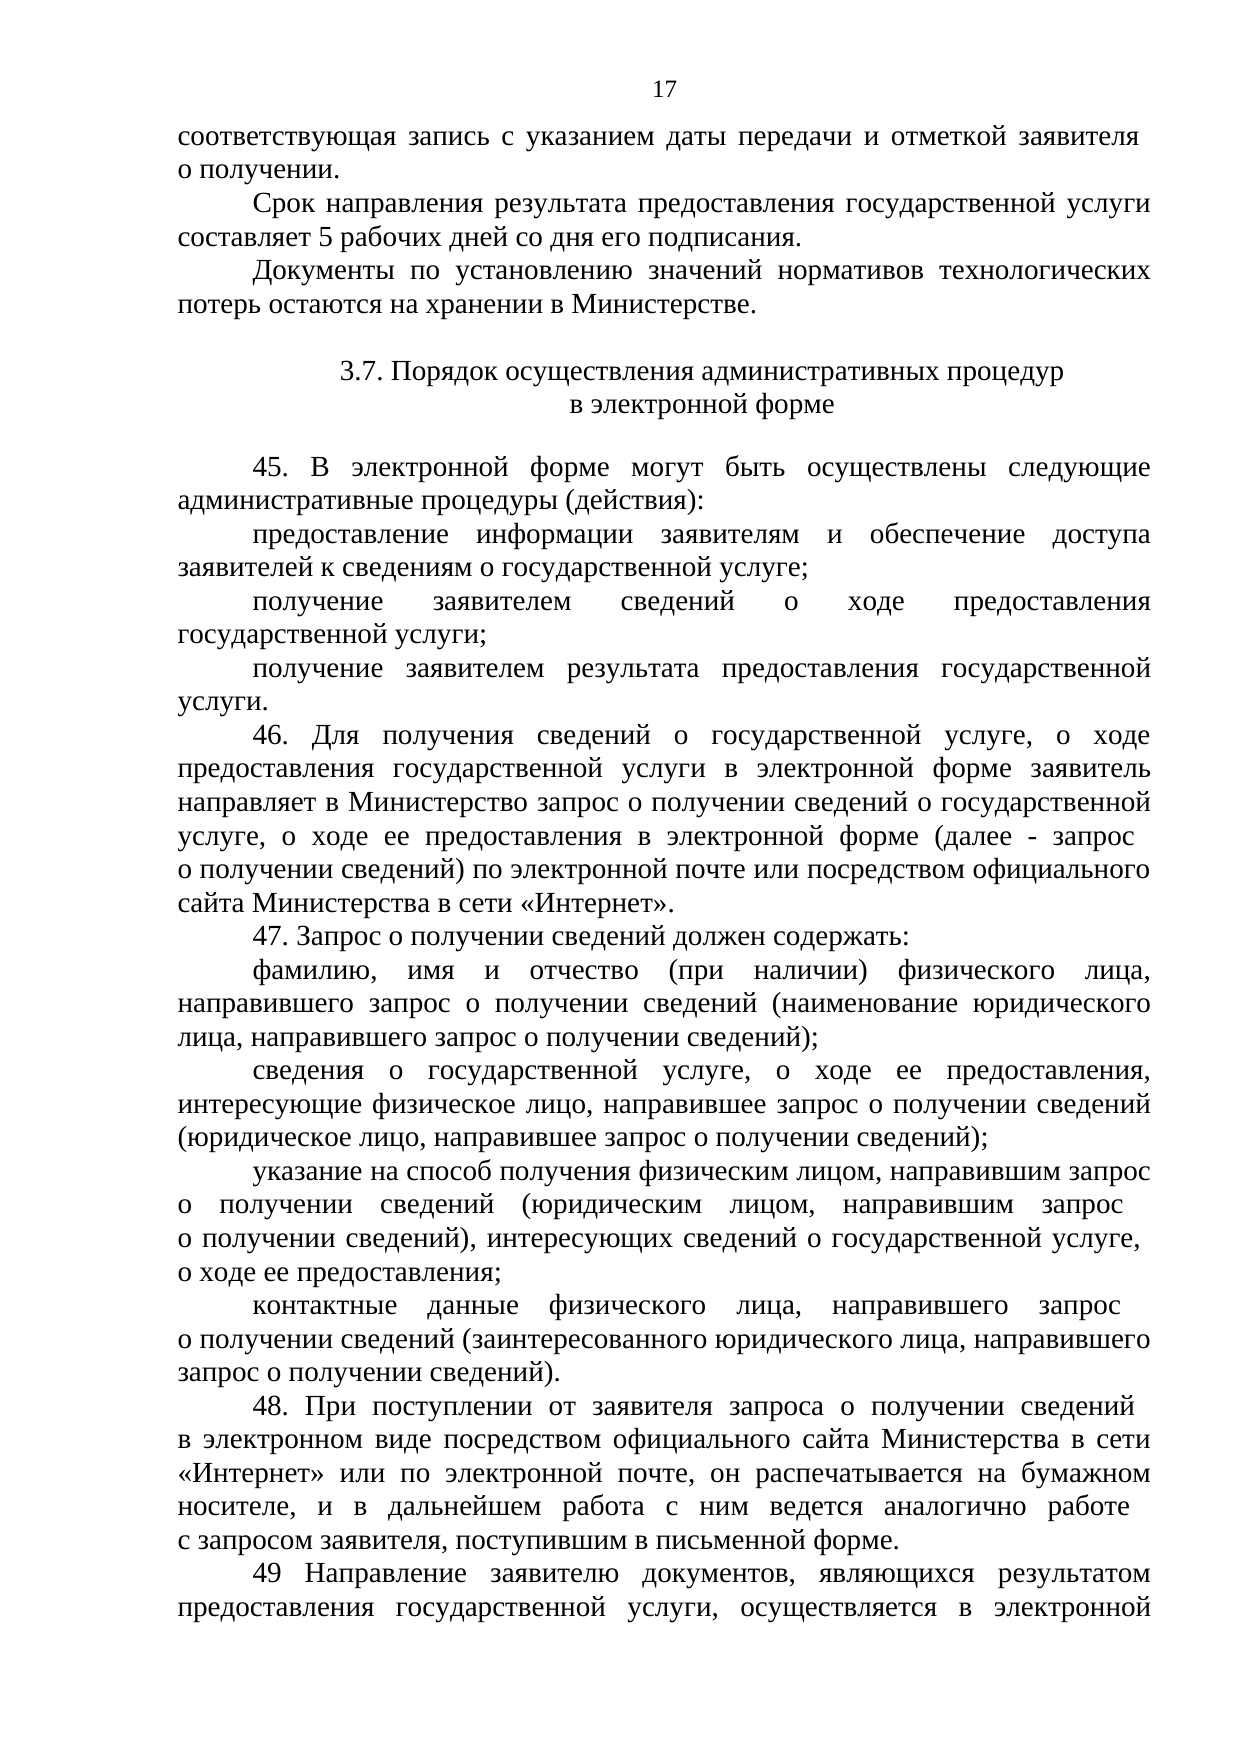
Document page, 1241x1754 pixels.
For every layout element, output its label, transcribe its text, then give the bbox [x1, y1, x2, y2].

text получение заявителем сведений о ходе предоставления государственной услуги; [177, 583, 1152, 650]
text в электронной форме [177, 386, 1152, 420]
text Срок направления результата предоставления государственной услуги составляет 5 рабочих дней со дня его подписания. [177, 185, 1152, 252]
text фамилию, имя и отчество (при наличии) физического лица, направившего запрос о получении сведений (наименование юридического лица, направившего запрос о получении сведений); [177, 952, 1152, 1052]
text предоставление информации заявителям и обеспечение доступа заявителей к сведениям о государственной услуге; [177, 516, 1152, 583]
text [177, 1556, 1152, 1623]
text Документы по установлению значений нормативов технологических потерь остаются на хранении в Министерстве. [177, 252, 1152, 319]
text 46. Для получения сведений о государственной услуге, о ходе предоставления государственной услуги в электронной форме заявитель направляет в Министерство запрос о получении сведений о государственной услуге, о ходе ее предоставления в электронной форме (далее - запрос о получении сведений) по электронной почте или посредством официального сайта Министерства в сети «Интернет». [177, 717, 1152, 918]
text 3.7. Порядок осуществления административных процедур [177, 353, 1152, 386]
text 47. Запрос о получении сведений должен содержать: [177, 918, 1152, 952]
text сведения о государственной услуге, о ходе ее предоставления, интересующие физическое лицо, направившее запрос о получении сведений (юридическое лицо, направившее запрос о получении сведений); [177, 1052, 1152, 1153]
text 48. При поступлении от заявителя запроса о получении сведений в электронном виде посредством официального сайта Министерства в сети «Интернет» или по электронной почте, он распечатывается на бумажном носителе, и в дальнейшем работа с ним ведется аналогично работе с запросом заявителя, поступившим в письменной форме. [177, 1388, 1152, 1556]
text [177, 118, 1152, 185]
text получение заявителем результата предоставления государственной услуги. [177, 650, 1152, 717]
text указание на способ получения физическим лицом, направившим запрос о получении сведений (юридическим лицом, направившим запрос о получении сведений), интересующих сведений о государственной услуге, о ходе ее предоставления; [177, 1153, 1152, 1287]
text контактные данные физического лица, направившего запрос о получении сведений (заинтересованного юридического лица, направившего запрос о получении сведений). [177, 1287, 1152, 1388]
text 45. В электронной форме могут быть осуществлены следующие административные процедуры (действия): [177, 449, 1152, 516]
